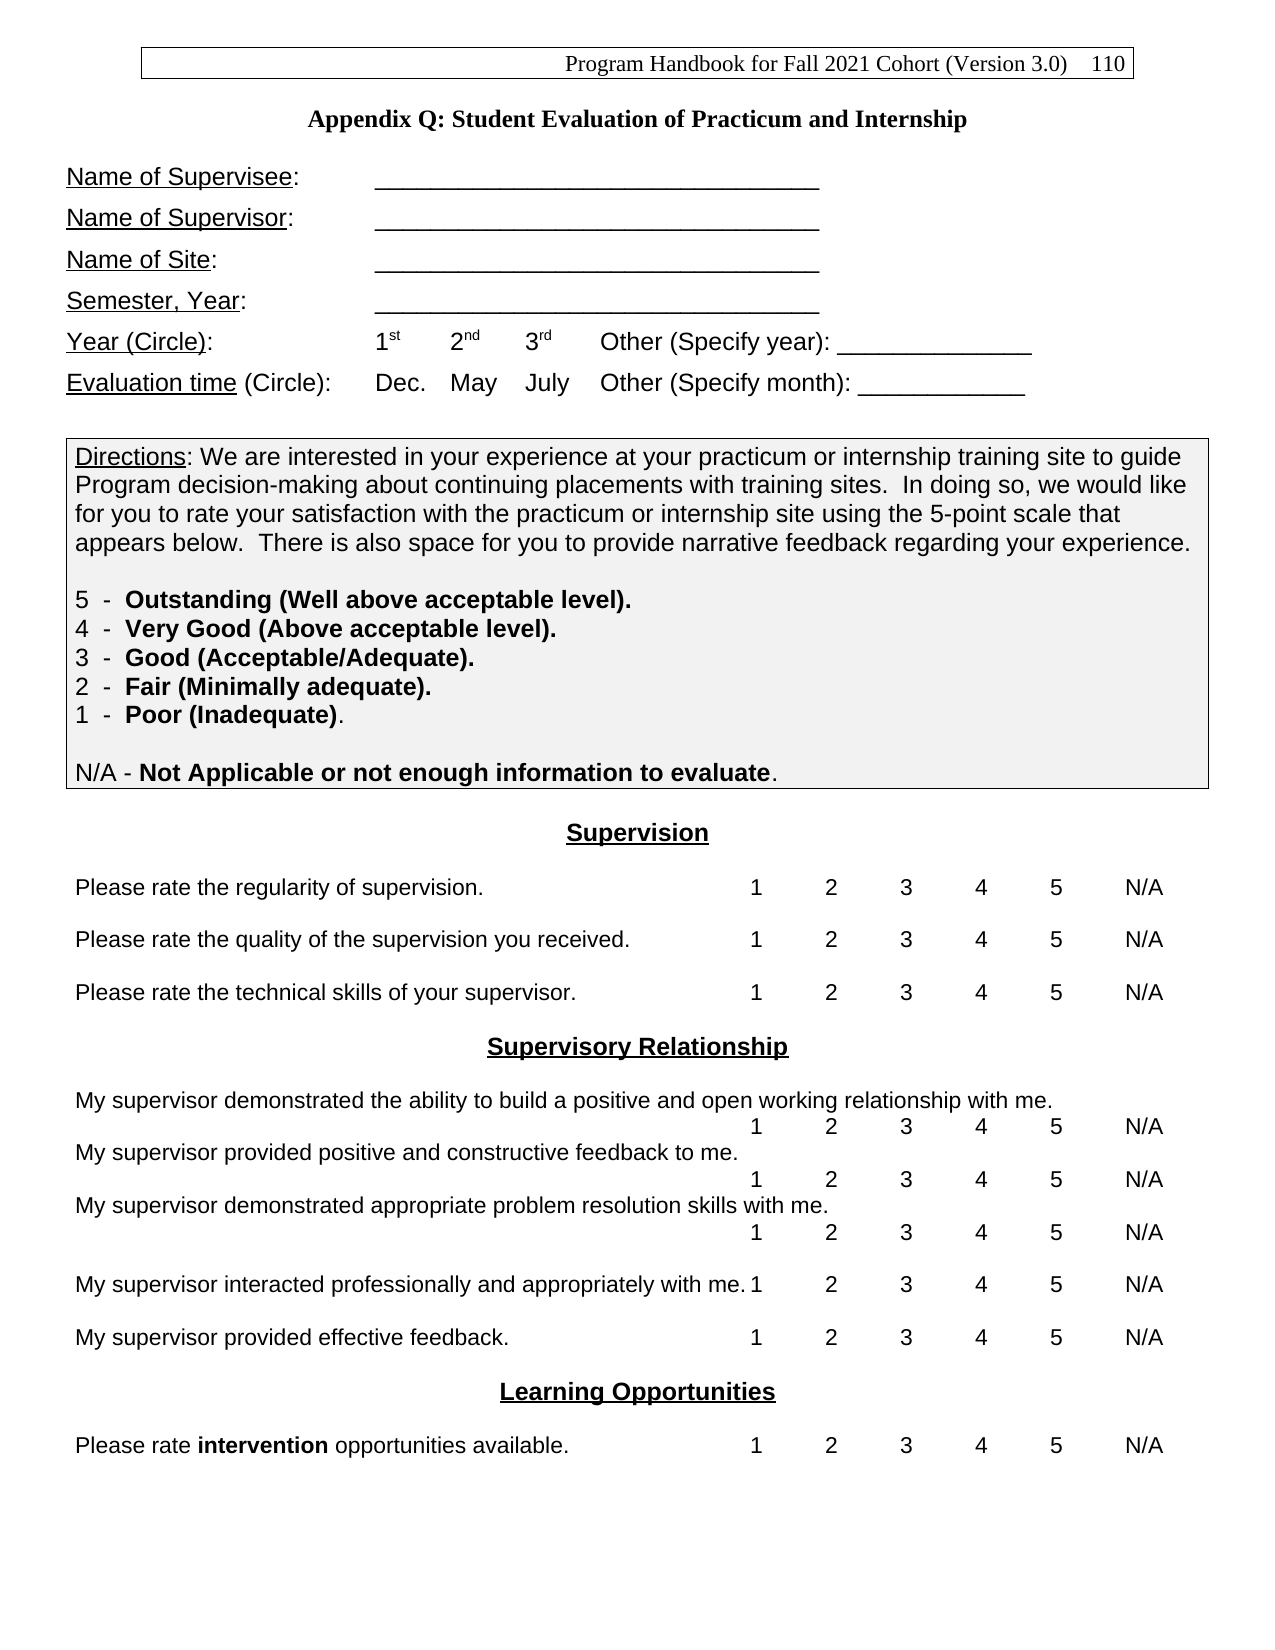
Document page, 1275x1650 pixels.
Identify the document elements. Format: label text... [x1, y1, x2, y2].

text Name of Supervisor: ________________________________ [66, 203, 1200, 232]
text My supervisor demonstrated appropriate problem resolution skills with me. [75, 1192, 1200, 1218]
text Appendix Q: Student Evaluation of Practicum and Internship [150, 104, 1125, 133]
text My supervisor provided effective feedback. 1 2 3 4 5 N/A [75, 1324, 1200, 1350]
text Evaluation time (Circle): Dec. May July Other (Specify month): ____________ [66, 368, 1200, 397]
text My supervisor provided positive and constructive feedback to me. [75, 1139, 1200, 1166]
text Name of Site: ________________________________ [66, 244, 1200, 273]
text Year (Circle): 1st 2nd 3rd Other (Specify year): ______________ [66, 327, 1200, 356]
text 1 2 3 4 5 N/A [75, 1218, 1200, 1245]
text Please rate the quality of the supervision you received. 1 2 3 4 5 N/A [75, 926, 1200, 952]
text My supervisor interacted professionally and appropriately with me. 1 2 3 4 5 N/A [75, 1271, 1200, 1297]
text Supervisory Relationship [75, 1032, 1200, 1060]
text 3 - Good (Acceptable/Adequate). [67, 639, 1208, 668]
text 2 - Fair (Minimally adequate). [67, 668, 1208, 697]
text Supervision [75, 818, 1200, 847]
text Please rate the technical skills of your supervisor. 1 2 3 4 5 N/A [75, 979, 1200, 1005]
text 1 2 3 4 5 N/A [75, 1166, 1200, 1192]
text N/A - Not Applicable or not enough information to evaluate. [67, 754, 1208, 788]
text Name of Supervisee: ________________________________ [66, 162, 1200, 191]
text Semester, Year: ________________________________ [66, 286, 1200, 314]
text Please rate intervention opportunities available. 1 2 3 4 5 N/A [75, 1432, 1200, 1458]
text 5 - Outstanding (Well above acceptable level). [67, 582, 1208, 611]
text Please rate the regularity of supervision. 1 2 3 4 5 N/A [75, 873, 1200, 900]
text My supervisor demonstrated the ability to build a positive and open working relationship with me. [75, 1087, 1200, 1113]
text Learning Opportunities [75, 1377, 1200, 1405]
text Directions: We are interested in your experience at your practicum or internship training site to guide Program decision-making about continuing placements with training sites. In doing so, we would like for you to rate your satisfaction with the practicum or internship site using the 5-point scale that appears below. There is also space for you to provide narrative feedback regarding your experience. [67, 439, 1208, 553]
text 4 - Very Good (Above acceptable level). [67, 611, 1208, 639]
text 1 - Poor (Inadequate). [67, 697, 1208, 726]
text 1 2 3 4 5 N/A [75, 1113, 1200, 1139]
